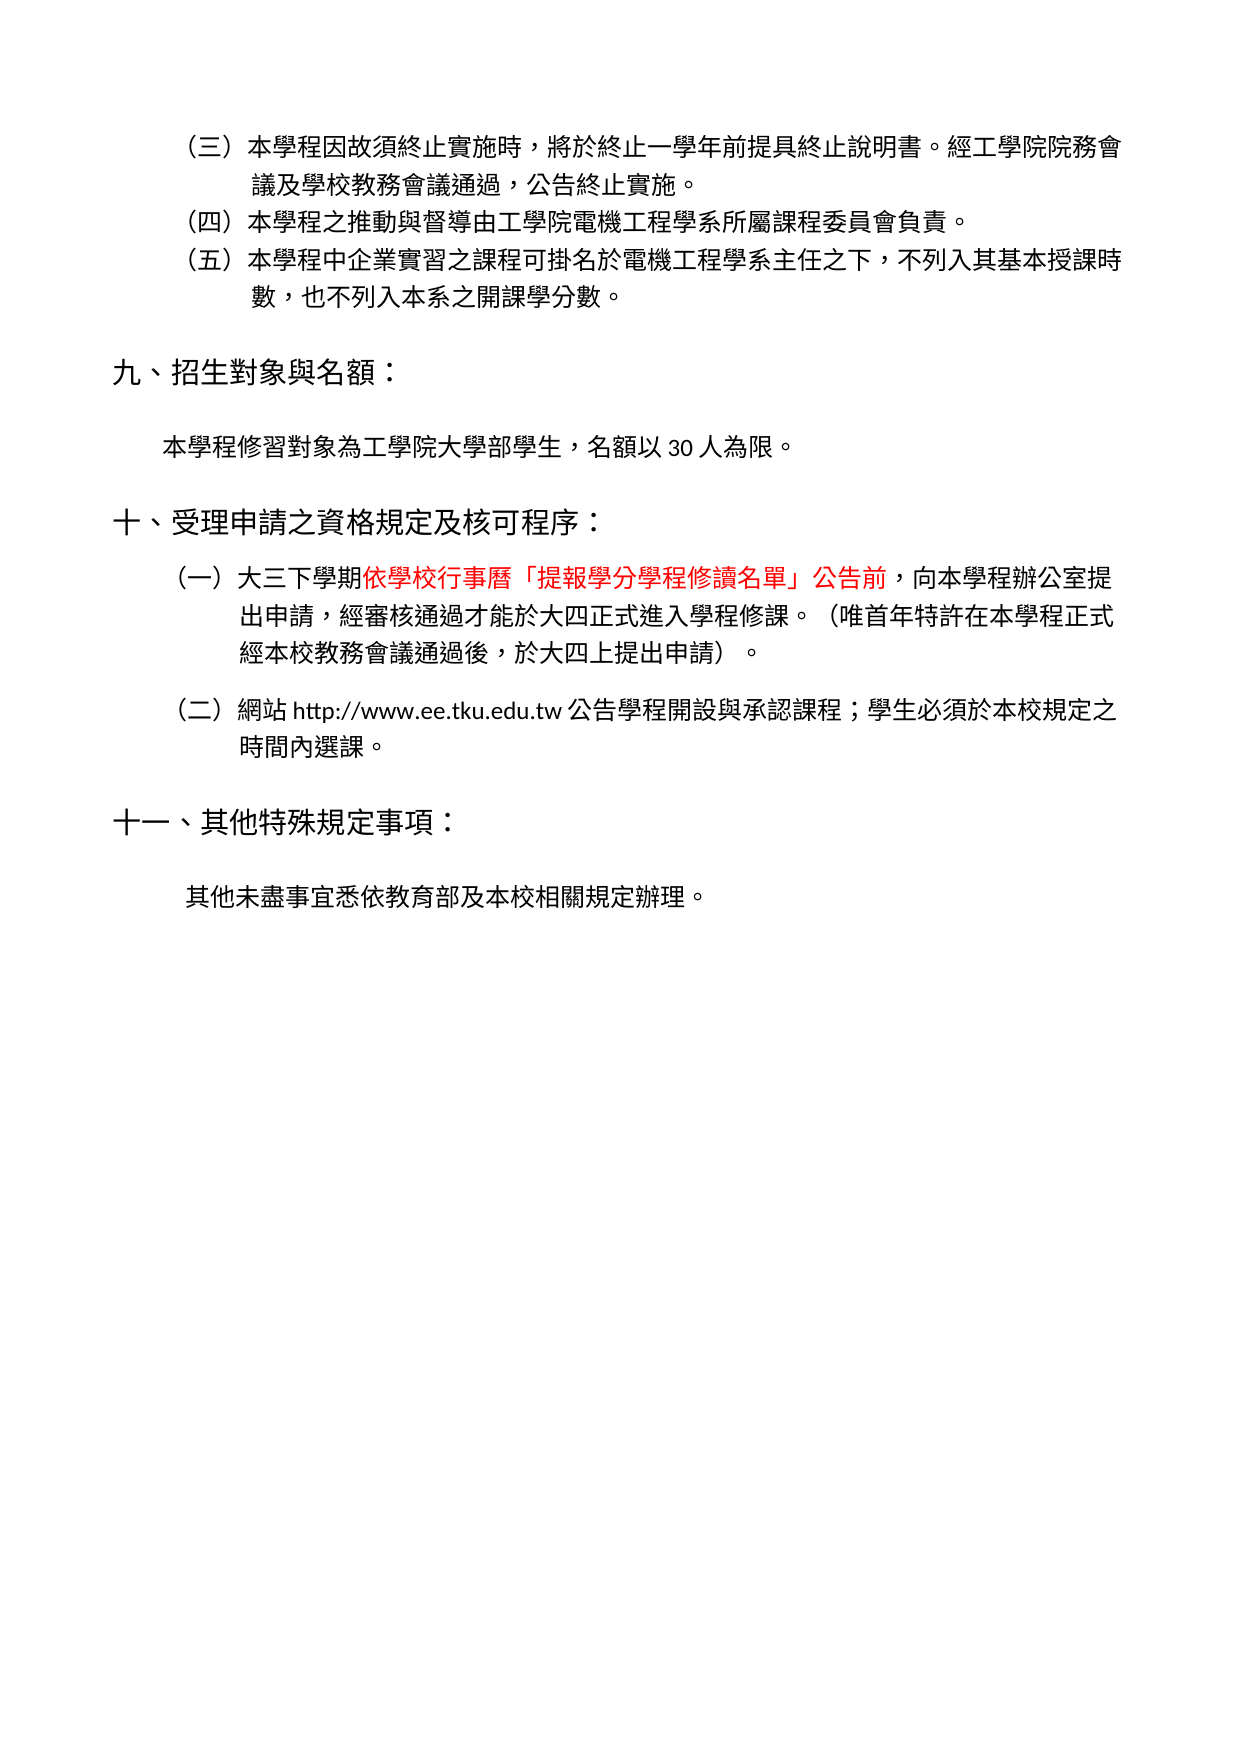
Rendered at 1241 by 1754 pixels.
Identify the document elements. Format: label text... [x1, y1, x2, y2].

text （五）本學程中企業實習之課程可掛名於電機工程學系主任之下，不列入其基本授課時數，也不列入本系之開課學分數。 [173, 239, 1128, 314]
text 十、受理申請之資格規定及核可程序： [112, 483, 1128, 558]
text 九、招生對象與名額： [112, 333, 1128, 408]
text （三）本學程因故須終止實施時，將於終止一學年前提具終止說明書。經工學院院務會議及學校教務會議通過，公告終止實施。 [173, 127, 1128, 202]
text 本學程修習對象為工學院大學部學生，名額以30人為限。 [112, 427, 1128, 464]
text （二）網站http://www.ee.tku.edu.tw公告學程開設與承認課程；學生必須於本校規定之時間內選課。 [162, 689, 1128, 764]
text （四）本學程之推動與督導由工學院電機工程學系所屬課程委員會負責。 [173, 202, 1128, 239]
text 十一、其他特殊規定事項： [112, 783, 1128, 858]
text （一）大三下學期依學校行事曆「提報學分學程修讀名單」公告前，向本學程辦公室提出申請，經審核通過才能於大四正式進入學程修課。（唯首年特許在本學程正式經本校教務會議通過後，於大四上提出申請）。 [162, 558, 1128, 671]
text 其他未盡事宜悉依教育部及本校相關規定辦理。 [162, 877, 1128, 914]
